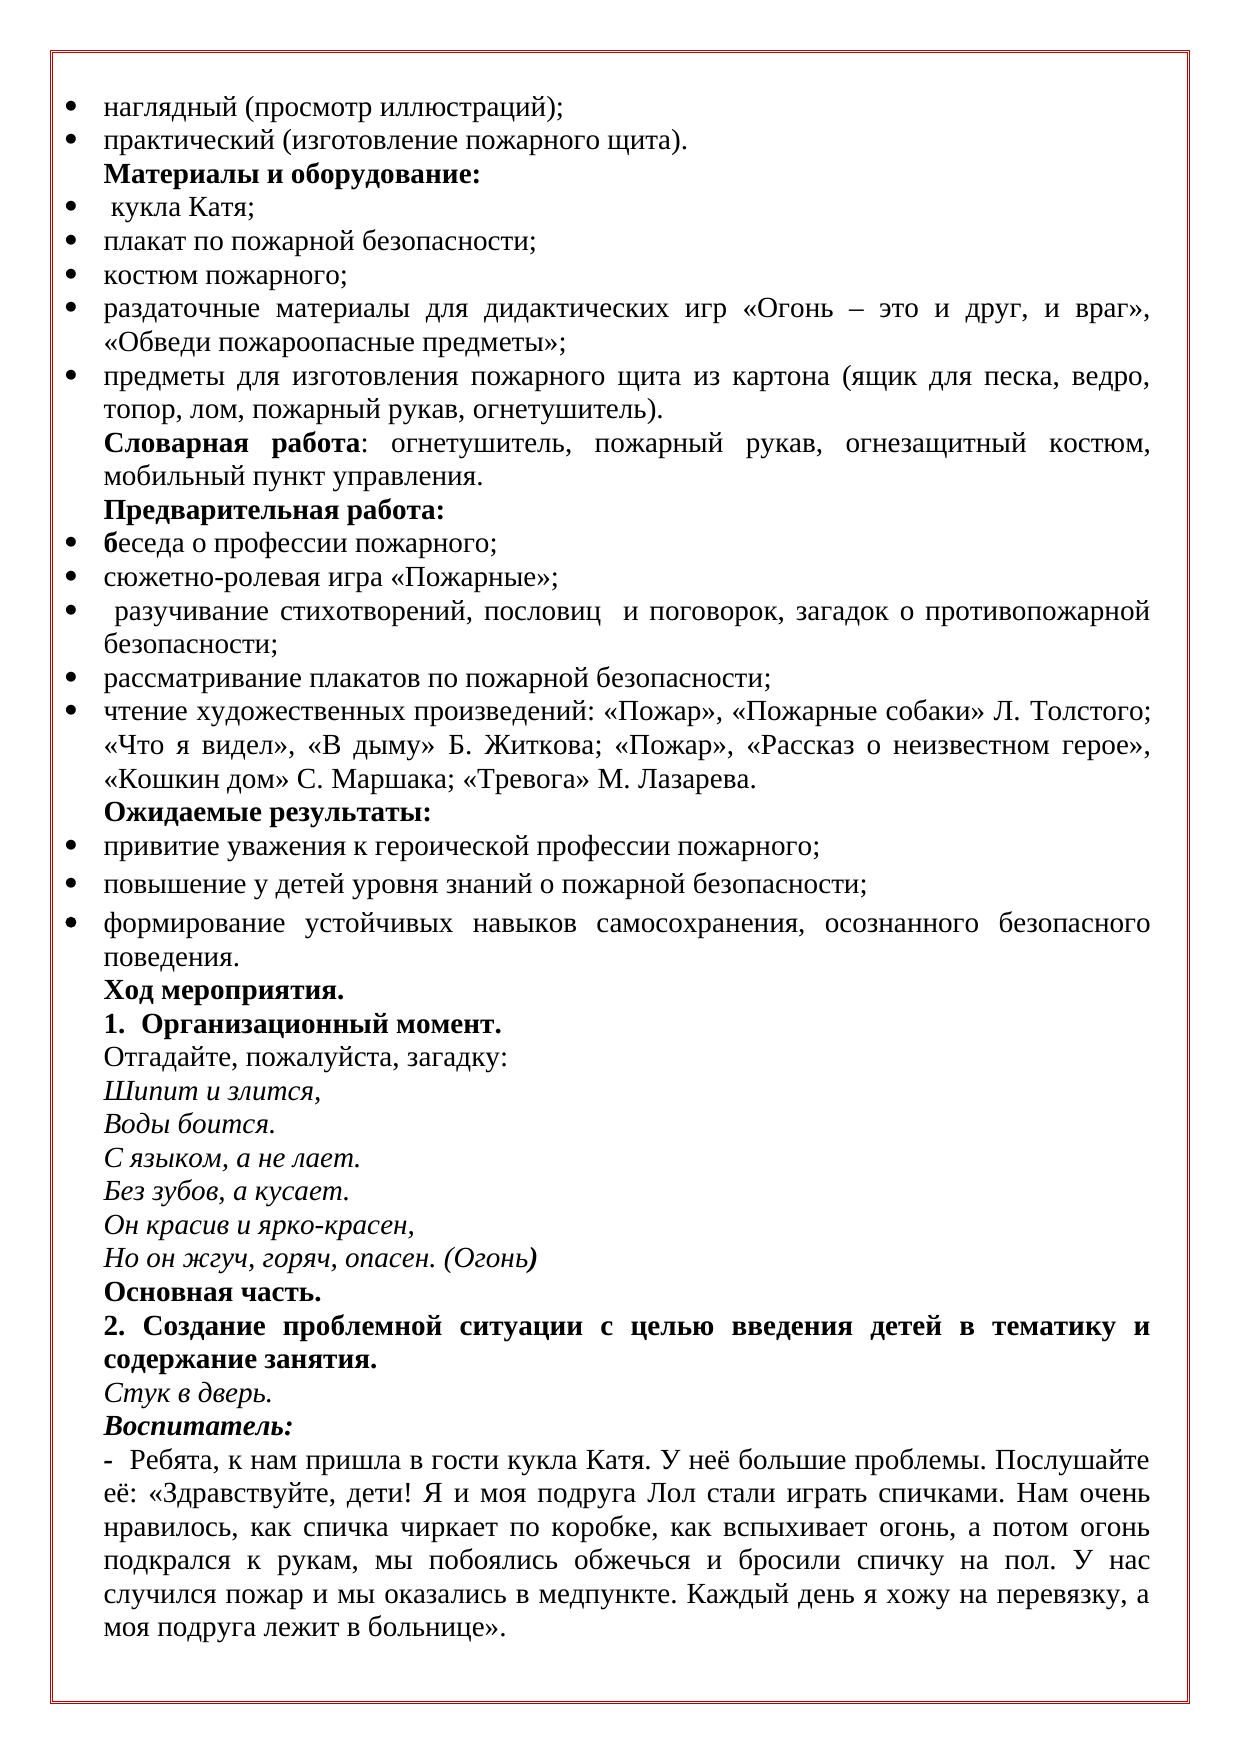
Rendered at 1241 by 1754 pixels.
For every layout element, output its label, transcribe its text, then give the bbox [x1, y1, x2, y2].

text 2. Создание проблемной ситуации с целью введения детей в тематику и содержание занятия. [103, 1308, 1152, 1375]
list разучивание стихотворений, пословиц и поговорок, загадок о противопожарной безопасности; [66, 593, 1152, 660]
text Без зубов, а кусает. [103, 1173, 1152, 1207]
text Он красив и ярко-красен, [103, 1207, 1152, 1241]
text С языком, а не лает. [103, 1140, 1152, 1173]
list чтение художественных произведений: «Пожар», «Пожарные собаки» Л. Толстого; «Что я видел», «В дыму» Б. Житкова; «Пожар», «Рассказ о неизвестном герое», «Кошкин дом» С. Маршака; «Тревога» М. Лазарева. [66, 693, 1152, 794]
list формирование устойчивых навыков самосохранения, осознанного безопасного поведения. [66, 905, 1152, 972]
text Отгадайте, пожалуйста, загадку: [103, 1039, 1152, 1073]
list практический (изготовление пожарного щита). [66, 122, 1152, 156]
text Воспитатель: [103, 1408, 1152, 1442]
list предметы для изготовления пожарного щита из картона (ящик для песка, ведро, топор, лом, пожарный рукав, огнетушитель). [66, 358, 1152, 425]
list наглядный (просмотр иллюстраций); [66, 89, 1152, 122]
text - Ребята, к нам пришла в гости кукла Катя. У неё большие проблемы. Послушайте её: «Здравствуйте, дети! Я и моя подруга Лол стали играть спичками. Нам очень нравилось, как спичка чиркает по коробке, как вспыхивает огонь, а потом огонь подкрался к рукам, мы побоялись обжечься и бросили спичку на пол. У нас случился пожар и мы оказались в медпункте. Каждый день я хожу на перевязку, а моя подруга лежит в больнице». [103, 1442, 1152, 1643]
list рассматривание плакатов по пожарной безопасности; [66, 660, 1152, 693]
text Основная часть. [103, 1274, 1152, 1308]
text Шипит и злится, [103, 1073, 1152, 1106]
text Ожидаемые результаты: [103, 794, 1152, 828]
list сюжетно-ролевая игра «Пожарные»; [66, 559, 1152, 593]
list кукла Катя; [66, 189, 1152, 223]
list повышение у детей уровня знаний о пожарной безопасности; [66, 866, 1152, 900]
list костюм пожарного; [66, 257, 1152, 290]
list беседа о профессии пожарного; [66, 525, 1152, 559]
list плакат по пожарной безопасности; [66, 223, 1152, 257]
text Но он жгуч, горяч, опасен. (Огонь) [103, 1241, 1152, 1274]
list привитие уважения к героической профессии пожарного; [66, 828, 1152, 861]
text Словарная работа: огнетушитель, пожарный рукав, огнезащитный костюм, мобильный пункт управления. [103, 425, 1152, 492]
text Материалы и оборудование: [103, 156, 1152, 189]
text Предварительная работа: [103, 492, 1152, 525]
list раздаточные материалы для дидактических игр «Огонь – это и друг, и враг», «Обведи пожароопасные предметы»; [66, 290, 1152, 358]
text Ход мероприятия. [103, 972, 1152, 1006]
list Организационный момент. [103, 1006, 1152, 1039]
text Стук в дверь. [103, 1375, 1152, 1408]
text Воды боится. [103, 1106, 1152, 1140]
